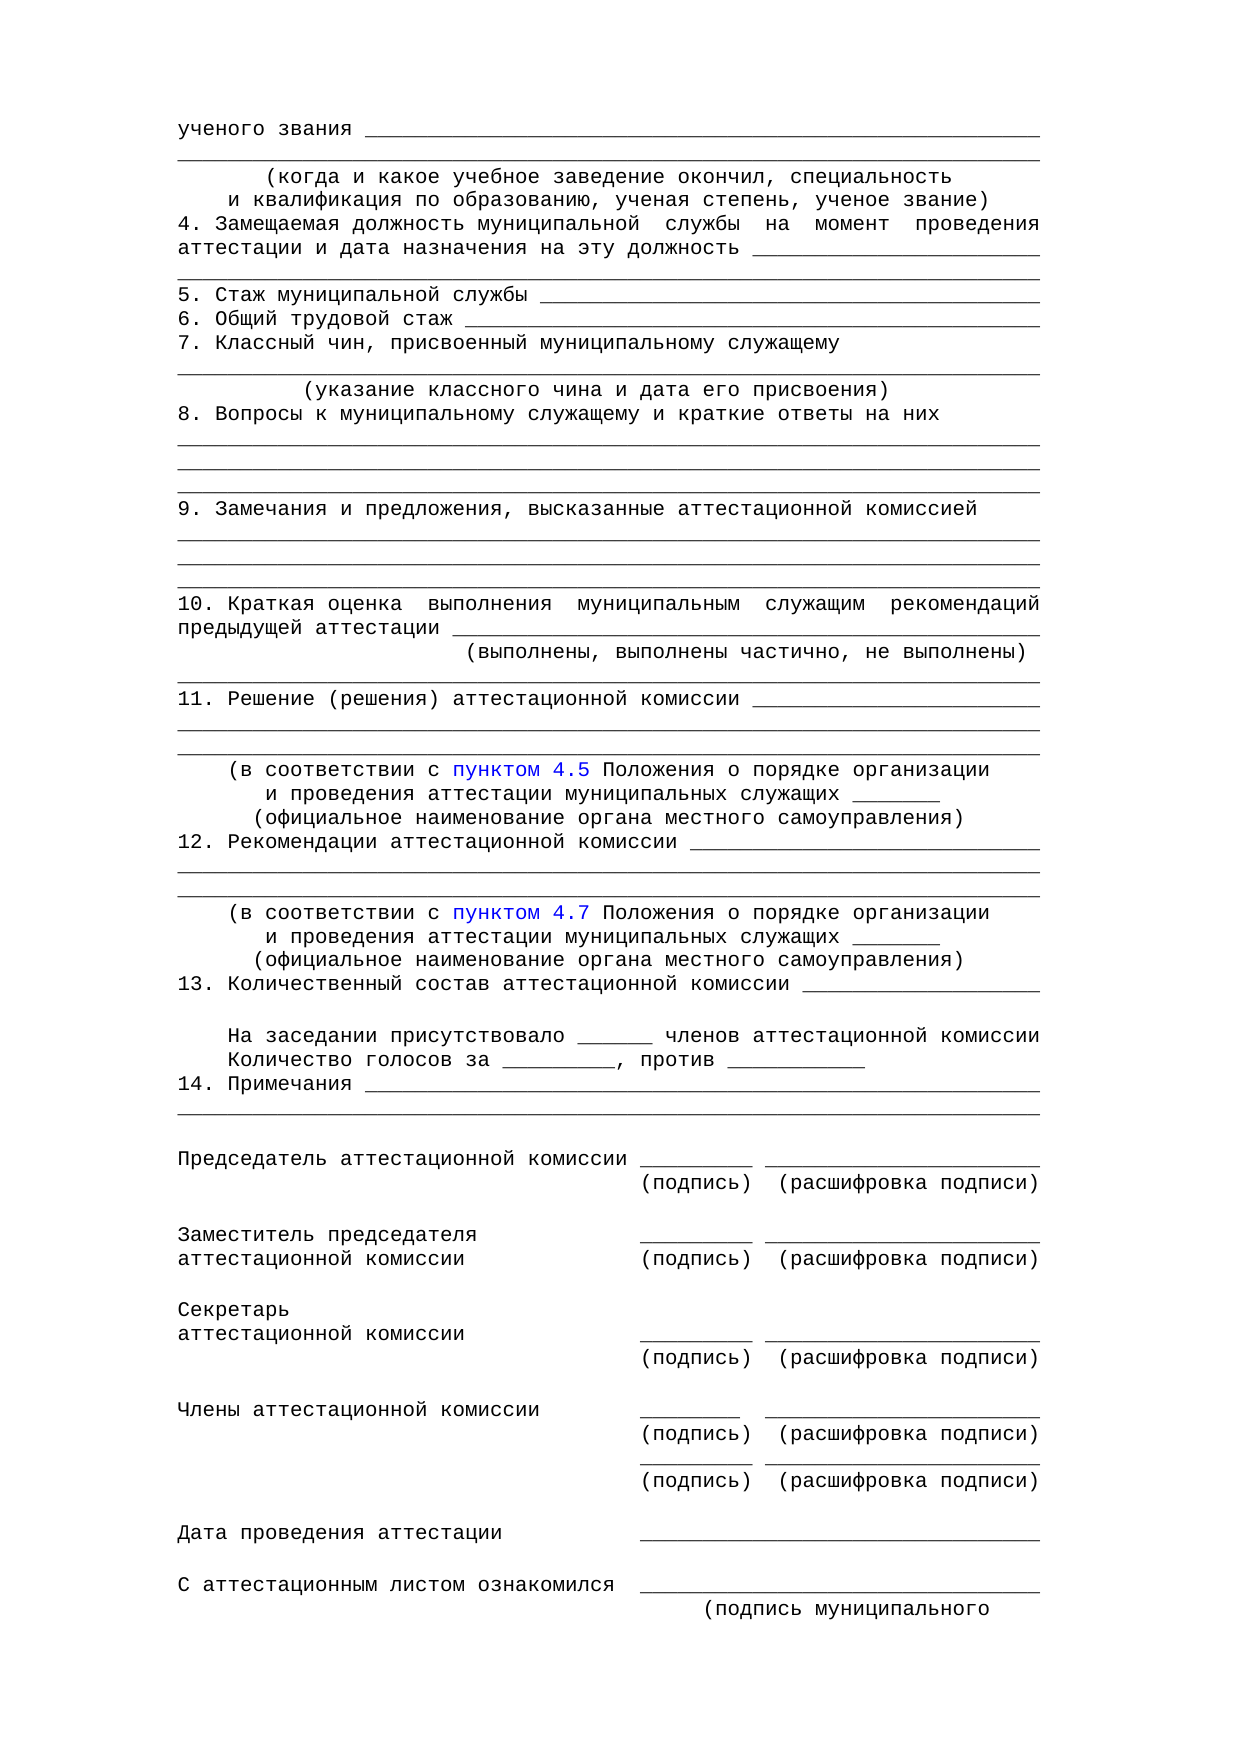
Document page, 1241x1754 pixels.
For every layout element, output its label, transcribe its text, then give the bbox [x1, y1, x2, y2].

text 5. Стаж муниципальной службы ________________________________________ [177, 284, 1152, 308]
text Члены аттестационной комиссии ________ ______________________ [177, 1399, 1152, 1422]
text аттестационной комиссии _________ ______________________ [177, 1323, 1152, 1347]
text _____________________________________________________________________ [177, 427, 1152, 451]
text _____________________________________________________________________ [177, 451, 1152, 474]
text (подпись муниципального [177, 1597, 1152, 1621]
text _____________________________________________________________________ [177, 1096, 1152, 1120]
text и квалификация по образованию, ученая степень, ученое звание) [177, 189, 1152, 213]
text и проведения аттестации муниципальных служащих _______ [177, 783, 1152, 807]
text (официальное наименование органа местного самоуправления) [177, 949, 1152, 973]
text Дата проведения аттестации ________________________________ [177, 1522, 1152, 1546]
text 12. Рекомендации аттестационной комиссии ____________________________ [177, 831, 1152, 854]
text _____________________________________________________________________ [177, 522, 1152, 546]
text _____________________________________________________________________ [177, 356, 1152, 379]
text (подпись) (расшифровка подписи) [177, 1422, 1152, 1446]
text и проведения аттестации муниципальных служащих _______ [177, 926, 1152, 949]
text 4. Замещаемая должность муниципальной службы на момент проведения [177, 213, 1152, 237]
text 9. Замечания и предложения, высказанные аттестационной комиссией [177, 498, 1152, 522]
text _____________________________________________________________________ [177, 664, 1152, 688]
text Заместитель председателя _________ ______________________ [177, 1224, 1152, 1247]
text 11. Решение (решения) аттестационной комиссии _______________________ [177, 688, 1152, 712]
text _____________________________________________________________________ [177, 142, 1152, 166]
text _____________________________________________________________________ [177, 712, 1152, 736]
text 6. Общий трудовой стаж ______________________________________________ [177, 308, 1152, 332]
text аттестационной комиссии (подпись) (расшифровка подписи) [177, 1247, 1152, 1271]
text предыдущей аттестации _______________________________________________ [177, 617, 1152, 641]
text С аттестационным листом ознакомился ________________________________ [177, 1574, 1152, 1597]
text ученого звания ______________________________________________________ [177, 118, 1152, 142]
text (указание классного чина и дата его присвоения) [177, 379, 1152, 403]
text 14. Примечания ______________________________________________________ [177, 1072, 1152, 1096]
text аттестации и дата назначения на эту должность _______________________ [177, 237, 1152, 261]
text 13. Количественный состав аттестационной комиссии ___________________ [177, 973, 1152, 997]
text (подпись) (расшифровка подписи) [177, 1172, 1152, 1196]
text (в соответствии с пунктом 4.5 Положения о порядке организации [177, 759, 1152, 783]
text 8. Вопросы к муниципальному служащему и краткие ответы на них [177, 403, 1152, 427]
text _____________________________________________________________________ [177, 261, 1152, 284]
text _____________________________________________________________________ [177, 736, 1152, 759]
text _____________________________________________________________________ [177, 878, 1152, 902]
text _____________________________________________________________________ [177, 474, 1152, 498]
text (официальное наименование органа местного самоуправления) [177, 807, 1152, 831]
text (выполнены, выполнены частично, не выполнены) [177, 641, 1152, 664]
text 7. Классный чин, присвоенный муниципальному служащему [177, 332, 1152, 356]
text Количество голосов за _________, против ___________ [177, 1049, 1152, 1072]
text На заседании присутствовало ______ членов аттестационной комиссии [177, 1025, 1152, 1049]
text (в соответствии с пунктом 4.7 Положения о порядке организации [177, 902, 1152, 926]
text _____________________________________________________________________ [177, 854, 1152, 878]
text (подпись) (расшифровка подписи) [177, 1470, 1152, 1494]
text (когда и какое учебное заведение окончил, специальность [177, 166, 1152, 189]
text Секретарь [177, 1299, 1152, 1323]
text _____________________________________________________________________ [177, 569, 1152, 593]
text 10. Краткая оценка выполнения муниципальным служащим рекомендаций [177, 593, 1152, 617]
text _________ ______________________ [177, 1446, 1152, 1470]
text Председатель аттестационной комиссии _________ ______________________ [177, 1148, 1152, 1172]
text (подпись) (расшифровка подписи) [177, 1347, 1152, 1371]
text _____________________________________________________________________ [177, 546, 1152, 569]
